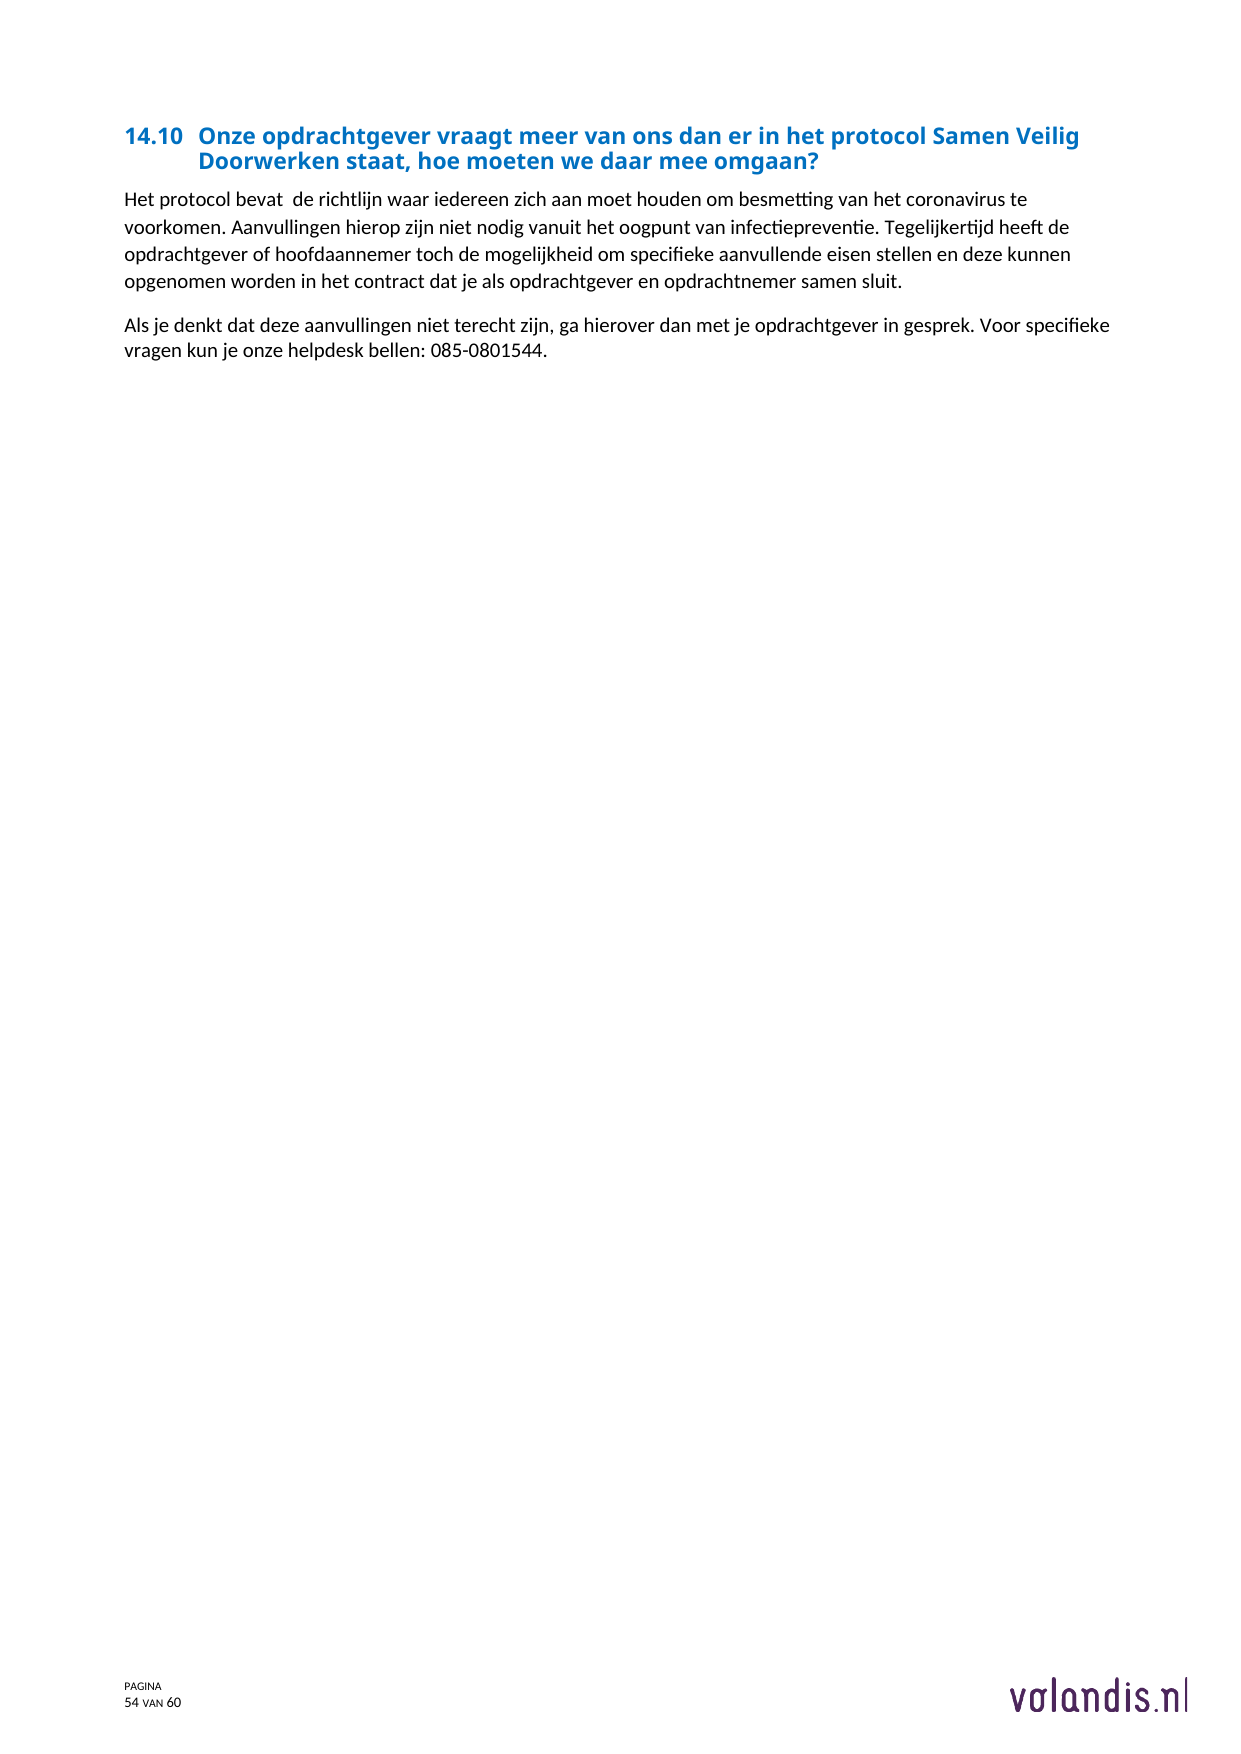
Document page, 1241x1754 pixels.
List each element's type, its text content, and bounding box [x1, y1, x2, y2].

picture [1010, 1677, 1188, 1712]
text Het protocol bevat de richtlijn waar iedereen zich aan moet houden om besmetting van het coronavirus te voorkomen. Aanvullingen hierop zijn niet nodig vanuit het oogpunt van infectiepreventie. Tegelijkertijd heeft de opdrachtgever of hoofdaannemer toch de mogelijkheid om specifieke aanvullende eisen stellen en deze kunnen opgenomen worden in het contract dat je als opdrachtgever en opdrachtnemer samen sluit. [124, 187, 1116, 294]
subtitle Onze opdrachtgever vraagt meer van ons dan er in het protocol Samen Veilig Doorwerken staat, hoe moeten we daar mee omgaan? [124, 124, 1116, 174]
text Als je denkt dat deze aanvullingen niet terecht zijn, ga hierover dan met je opdrachtgever in gesprek. Voor specifieke vragen kun je onze helpdesk bellen: 085-0801544. [124, 313, 1116, 363]
